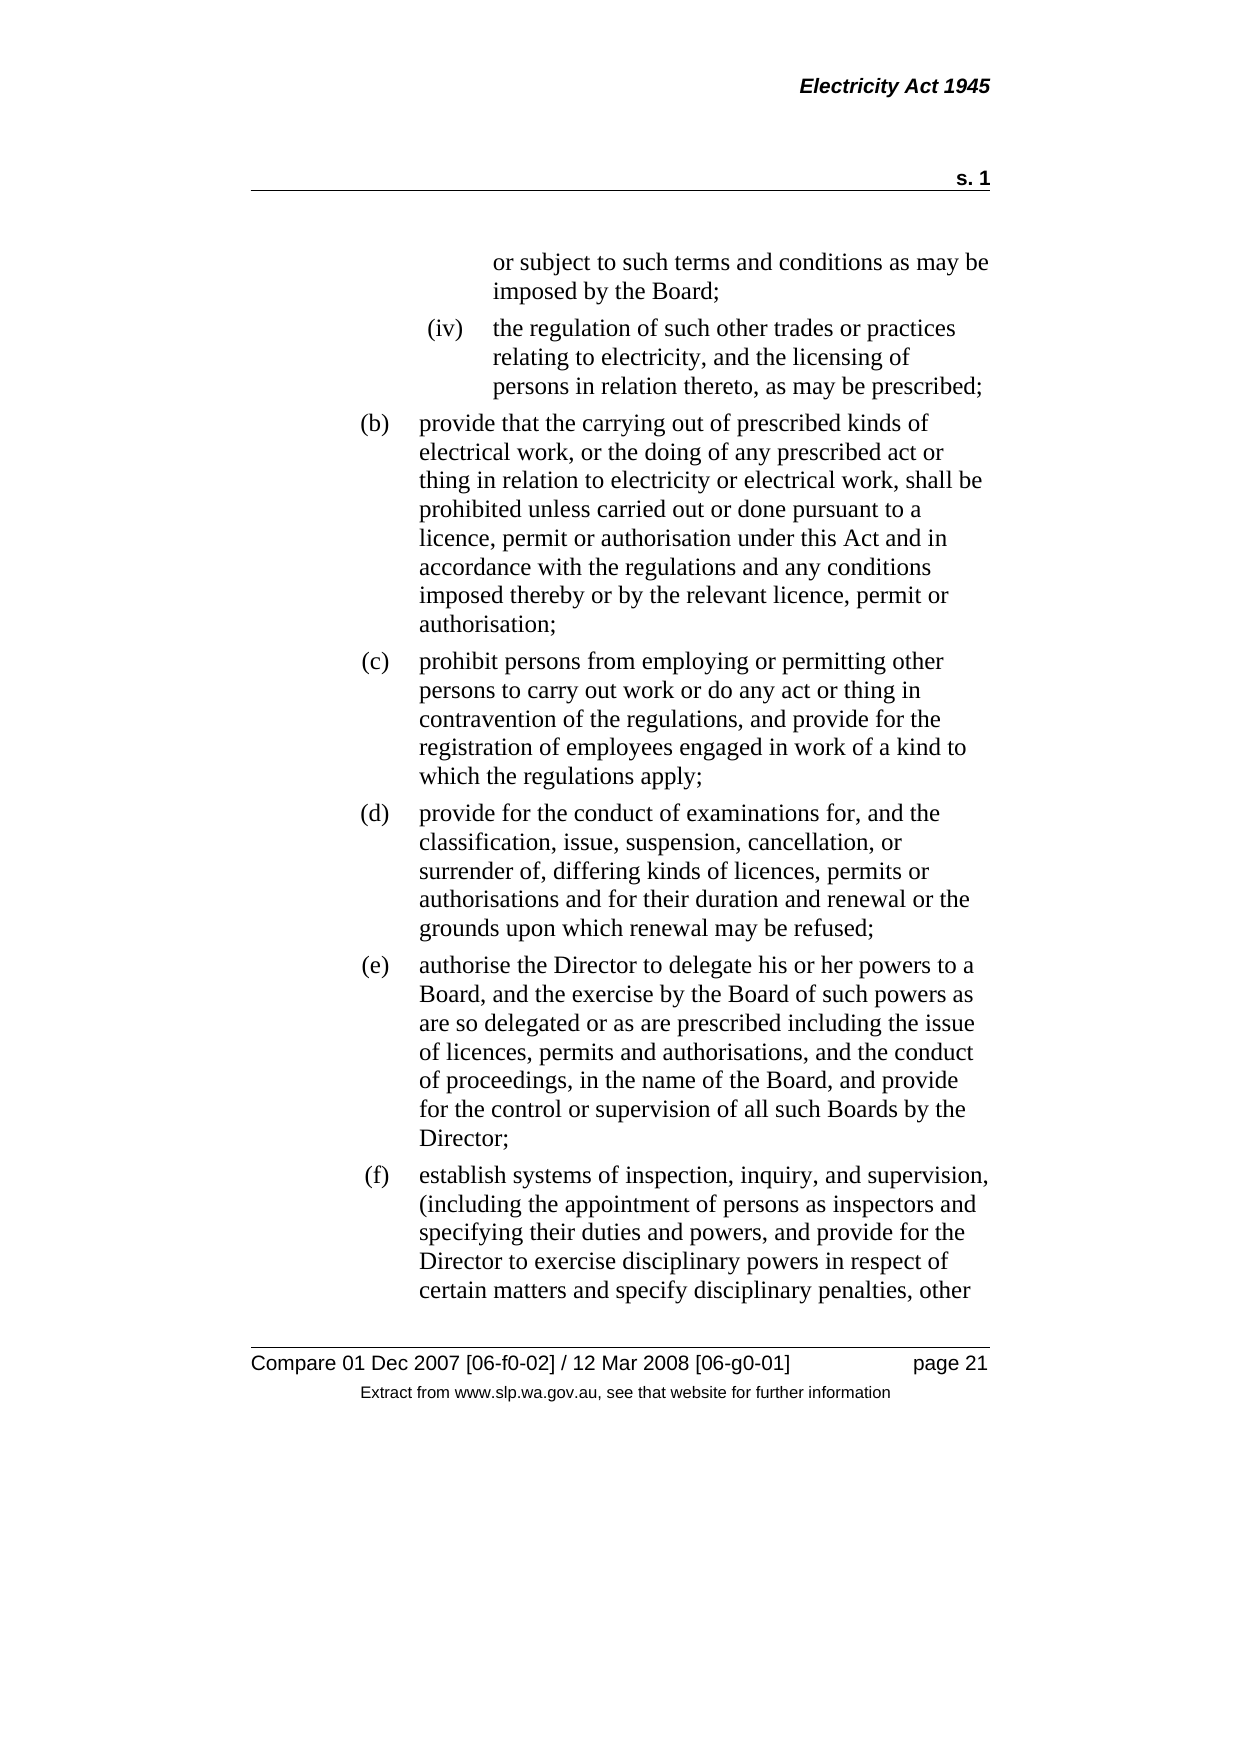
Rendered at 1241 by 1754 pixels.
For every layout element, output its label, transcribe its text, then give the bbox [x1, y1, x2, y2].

text (e) authorise the Director to delegate his or her powers to a Board, and the exercise by the Board of such powers as are so delegated or as are prescribed including the issue of licences, permits and authorisations, and the conduct of proceedings, in the name of the Board, and provide for the control or supervision of all such Boards by the Director; [251, 950, 990, 1152]
text (d) provide for the conduct of examinations for, and the classification, issue, suspension, cancellation, or surrender of, differing kinds of licences, permits or authorisations and for their duration and renewal or the grounds upon which renewal may be refused; [251, 798, 990, 942]
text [251, 247, 990, 305]
text (iv) the regulation of such other trades or practices relating to electricity, and the licensing of persons in relation thereto, as may be prescribed; [251, 313, 990, 399]
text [251, 1160, 990, 1304]
text (c) prohibit persons from employing or permitting other persons to carry out work or do any act or thing in contravention of the regulations, and provide for the registration of employees engaged in work of a kind to which the regulations apply; [251, 646, 990, 790]
text (b) provide that the carrying out of prescribed kinds of electrical work, or the doing of any prescribed act or thing in relation to electricity or electrical work, shall be prohibited unless carried out or done pursuant to a licence, permit or authorisation under this Act and in accordance with the regulations and any conditions imposed thereby or by the relevant licence, permit or authorisation; [251, 408, 990, 638]
